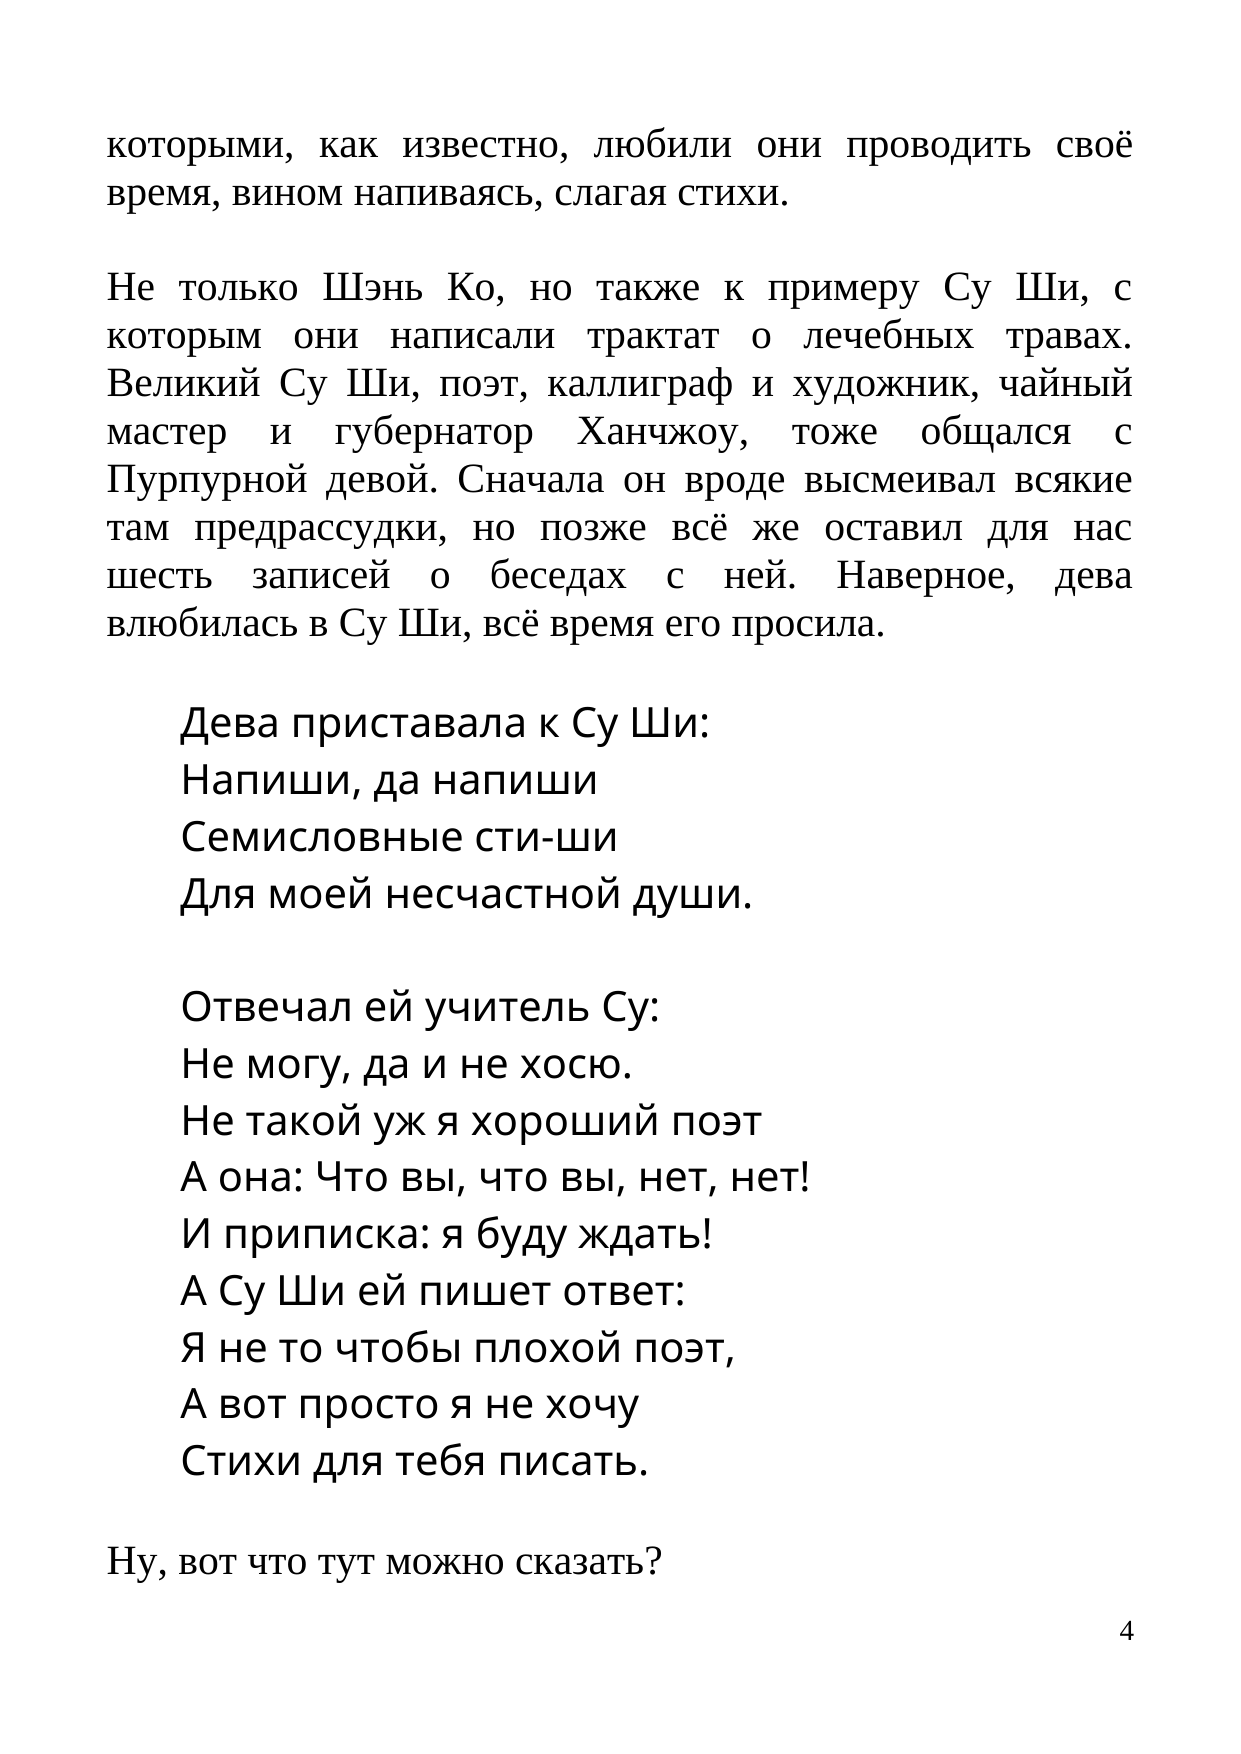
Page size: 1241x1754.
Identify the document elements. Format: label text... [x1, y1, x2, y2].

text Ну, вот что тут можно сказать? [106, 1536, 1134, 1584]
text Напиши, да напиши [180, 750, 1134, 807]
text А она: Что вы, что вы, нет, нет! [180, 1147, 1134, 1204]
text А вот просто я не хочу [180, 1374, 1134, 1431]
text Для моей несчастной души. [180, 863, 1134, 920]
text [106, 118, 1134, 214]
text И приписка: я буду ждать! [180, 1204, 1134, 1261]
text Я не то чтобы плохой поэт, [180, 1318, 1134, 1374]
text А Су Ши ей пишет ответ: [180, 1261, 1134, 1318]
text Стихи для тебя писать. [180, 1431, 1134, 1488]
text Не только Шэнь Ко, но также к примеру Су Ши, с которым они написали трактат о лечебных травах. Великий Су Ши, поэт, каллиграф и художник, чайный мастер и губернатор Ханчжоу, тоже общался с Пурпурной девой. Сначала он вроде высмеивал всякие там предрассудки, но позже всё же оставил для нас шесть записей о беседах с ней. Наверное, дева влюбилась в Су Ши, всё время его просила. [106, 262, 1134, 645]
text Семисловные сти-ши [180, 807, 1134, 863]
text Отвечал ей учитель Су: [180, 977, 1134, 1034]
text Дева приставала к Су Ши: [180, 693, 1134, 750]
text Не такой уж я хороший поэт [180, 1091, 1134, 1147]
text Не могу, да и не хосю. [180, 1034, 1134, 1091]
